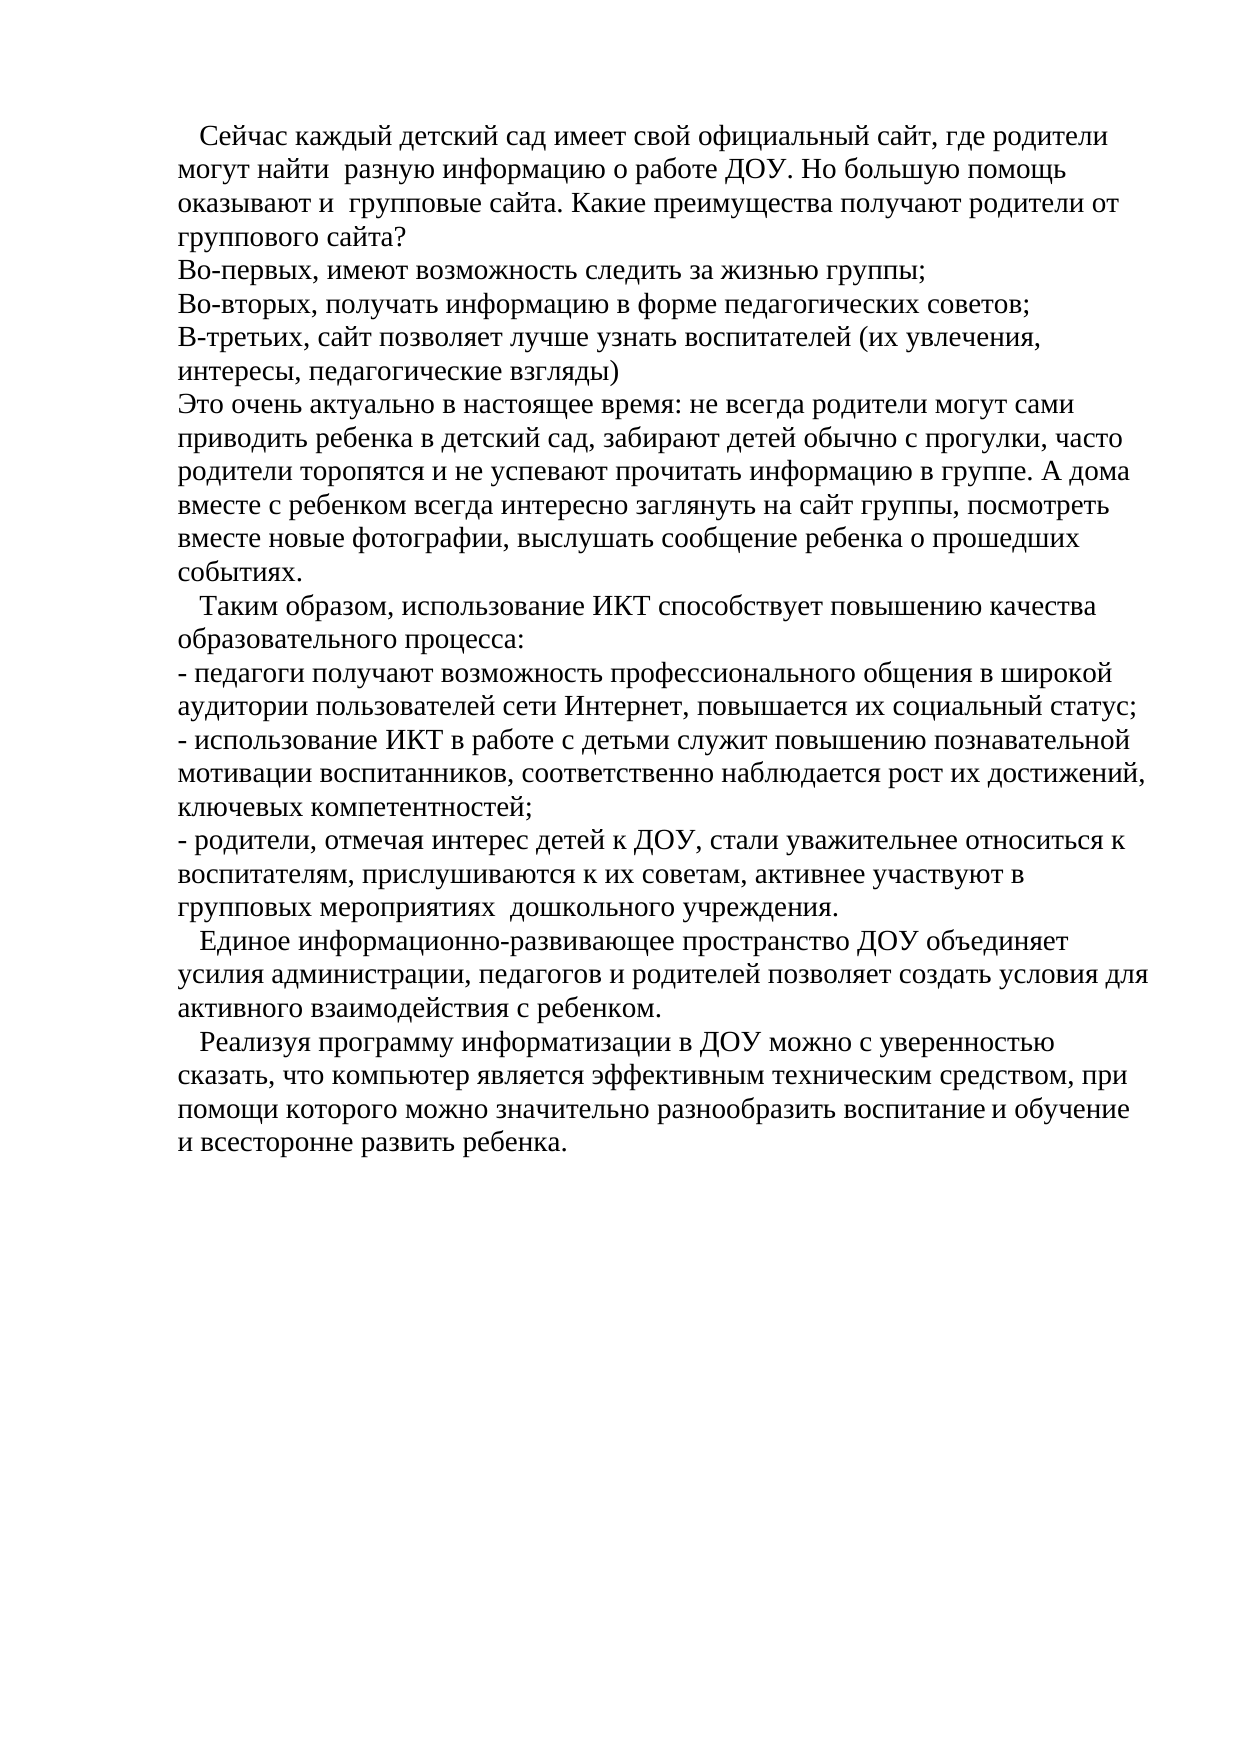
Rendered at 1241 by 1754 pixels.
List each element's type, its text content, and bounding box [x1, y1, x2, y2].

text Во-вторых, получать информацию в форме педагогических советов; [177, 286, 1152, 319]
text В-третьих, сайт позволяет лучше узнать воспитателей (их увлечения, интересы, педагогические взгляды) [177, 319, 1152, 386]
text Таким образом, использование ИКТ способствует повышению качества образовательного процесса: [177, 588, 1152, 655]
text Сейчас каждый детский сад имеет свой официальный сайт, где родители могут найти разную информацию о работе ДОУ. Но большую помощь оказывают и групповые сайта. Какие преимущества получают родители от группового сайта? [177, 118, 1152, 252]
text Единое информационно-развивающее пространство ДОУ объединяет усилия администрации, педагогов и родителей позволяет создать условия для активного взаимодействия с ребенком. [177, 923, 1152, 1024]
text - родители, отмечая интерес детей к ДОУ, стали уважительнее относиться к воспитателям, прислушиваются к их советам, активнее участвуют в групповых мероприятиях дошкольного учреждения. [177, 822, 1152, 923]
text Реализуя программу информатизации в ДОУ можно с уверенностью сказать, что компьютер является эффективным техническим средством, при помощи которого можно значительно разнообразить воспитание и обучение и всесторонне развить ребенка. [177, 1024, 1152, 1158]
text Это очень актуально в настоящее время: не всегда родители могут сами приводить ребенка в детский сад, забирают детей обычно с прогулки, часто родители торопятся и не успевают прочитать информацию в группе. А дома вместе с ребенком всегда интересно заглянуть на сайт группы, посмотреть вместе новые фотографии, выслушать сообщение ребенка о прошедших событиях. [177, 386, 1152, 588]
text Во-первых, имеют возможность следить за жизнью группы; [177, 252, 1152, 286]
text - педагоги получают возможность профессионального общения в широкой аудитории пользователей сети Интернет, повышается их социальный статус; - использование ИКТ в работе с детьми служит повышению познавательной мотивации воспитанников, соответственно наблюдается рост их достижений, ключевых компетентностей; [177, 655, 1152, 822]
